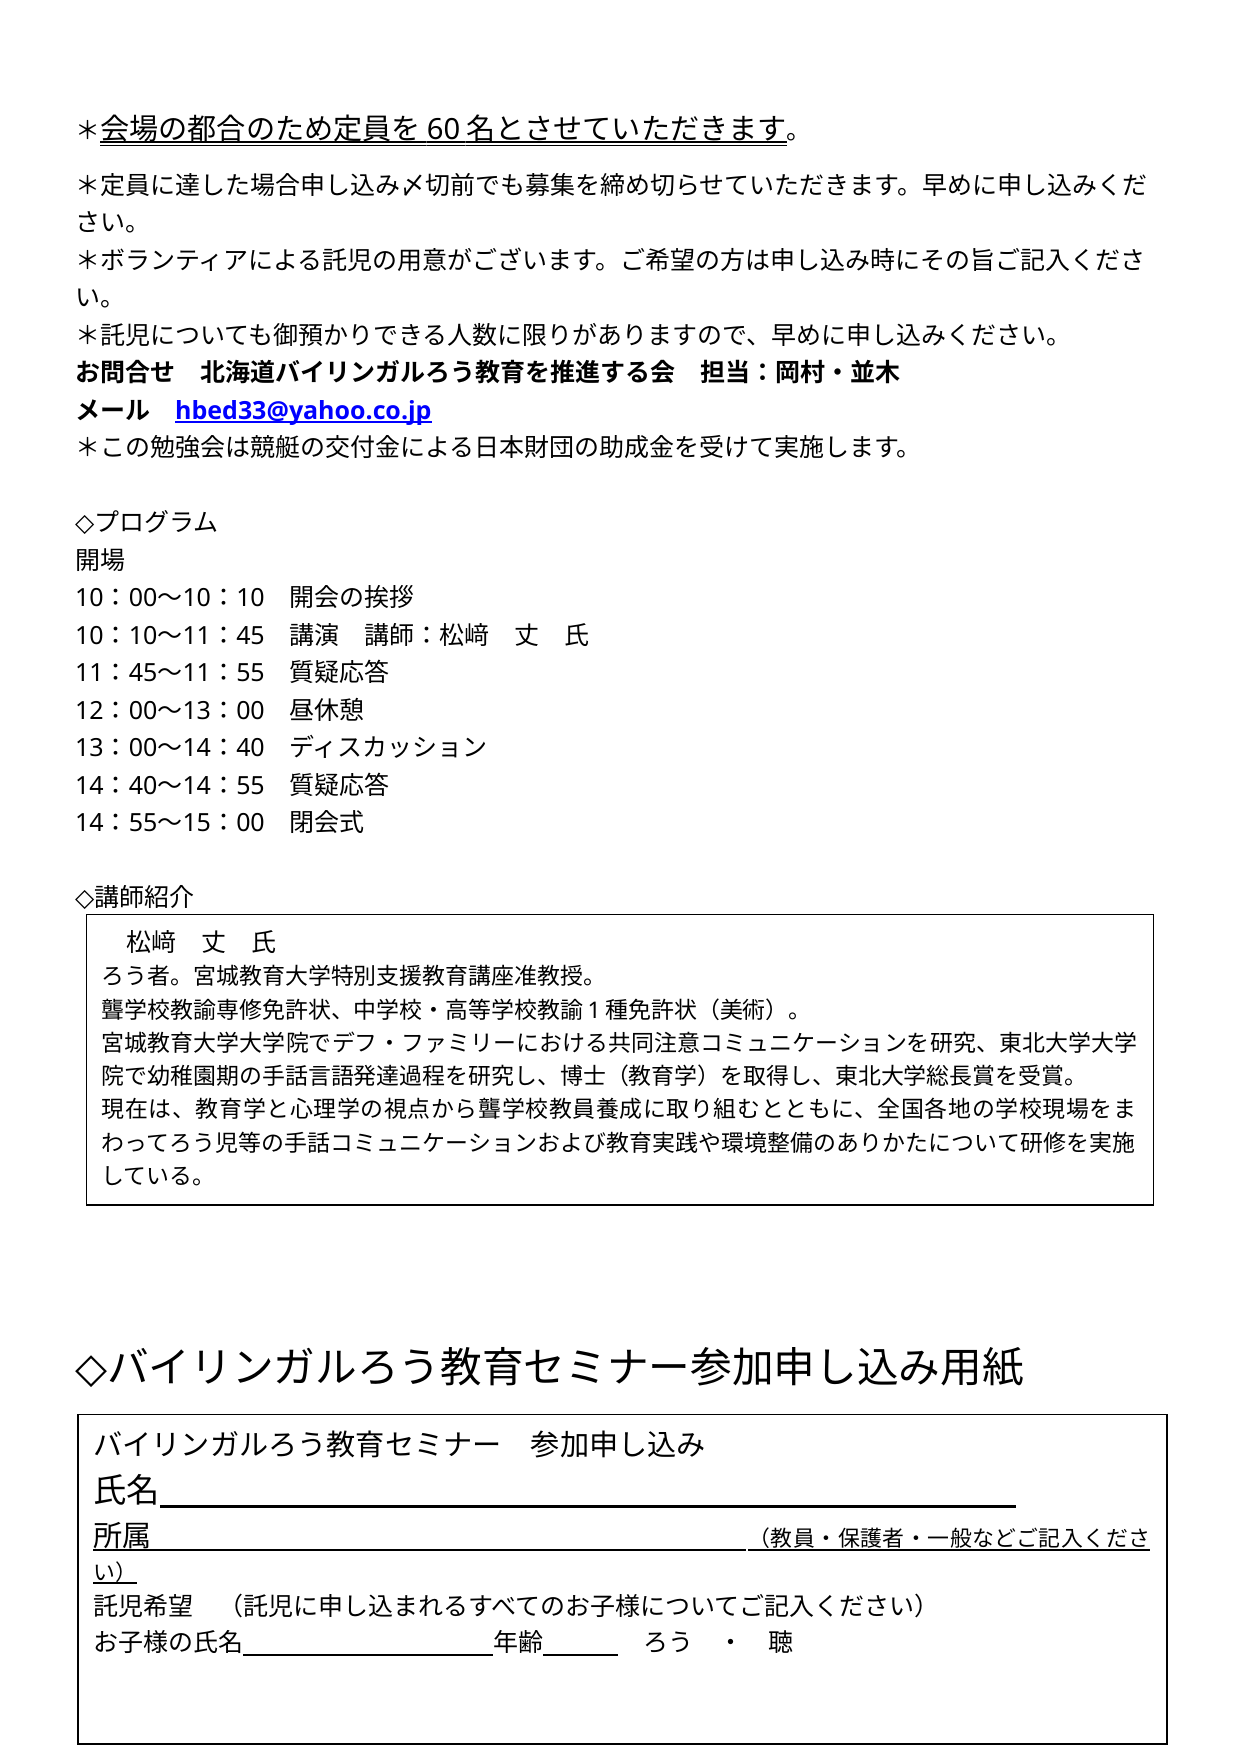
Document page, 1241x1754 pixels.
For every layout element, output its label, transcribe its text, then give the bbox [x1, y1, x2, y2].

text ◇プログラム [75, 502, 1165, 539]
text 13：00～14：40 ディスカッション [75, 727, 1165, 764]
text ◇講師紹介 [75, 877, 1165, 914]
text 14：55～15：00 閉会式 [75, 802, 1165, 839]
text 開場 [75, 539, 1165, 577]
text 10：10～11：45 講演 講師：松﨑 丈 氏 [75, 614, 1165, 652]
text 14：40～14：55 質疑応答 [75, 764, 1165, 802]
text 11：45～11：55 質疑応答 [75, 652, 1165, 689]
text ＊この勉強会は競艇の交付金による日本財団の助成金を受けて実施します。 [75, 427, 1165, 464]
text 10：00～10：10 開会の挨拶 [75, 577, 1165, 614]
text ＊会場の都合のため定員を60名とさせていただきます。 [75, 89, 1165, 164]
text ＊定員に達した場合申し込み〆切前でも募集を締め切らせていただきます。早めに申し込みください。 [75, 164, 1165, 239]
text ＊託児についても御預かりできる人数に限りがありますので、早めに申し込みください。 [75, 314, 1165, 352]
text ◇バイリンガルろう教育セミナー参加申し込み用紙 [75, 1327, 1165, 1402]
text 12：00～13：00 昼休憩 [75, 689, 1165, 727]
text メール hbed33@yahoo.co.jp [75, 389, 1165, 427]
text ＊ボランティアによる託児の用意がございます。ご希望の方は申し込み時にその旨ご記入ください。 [75, 239, 1165, 314]
text お問合せ 北海道バイリンガルろう教育を推進する会 担当：岡村・並木 [75, 352, 1165, 389]
